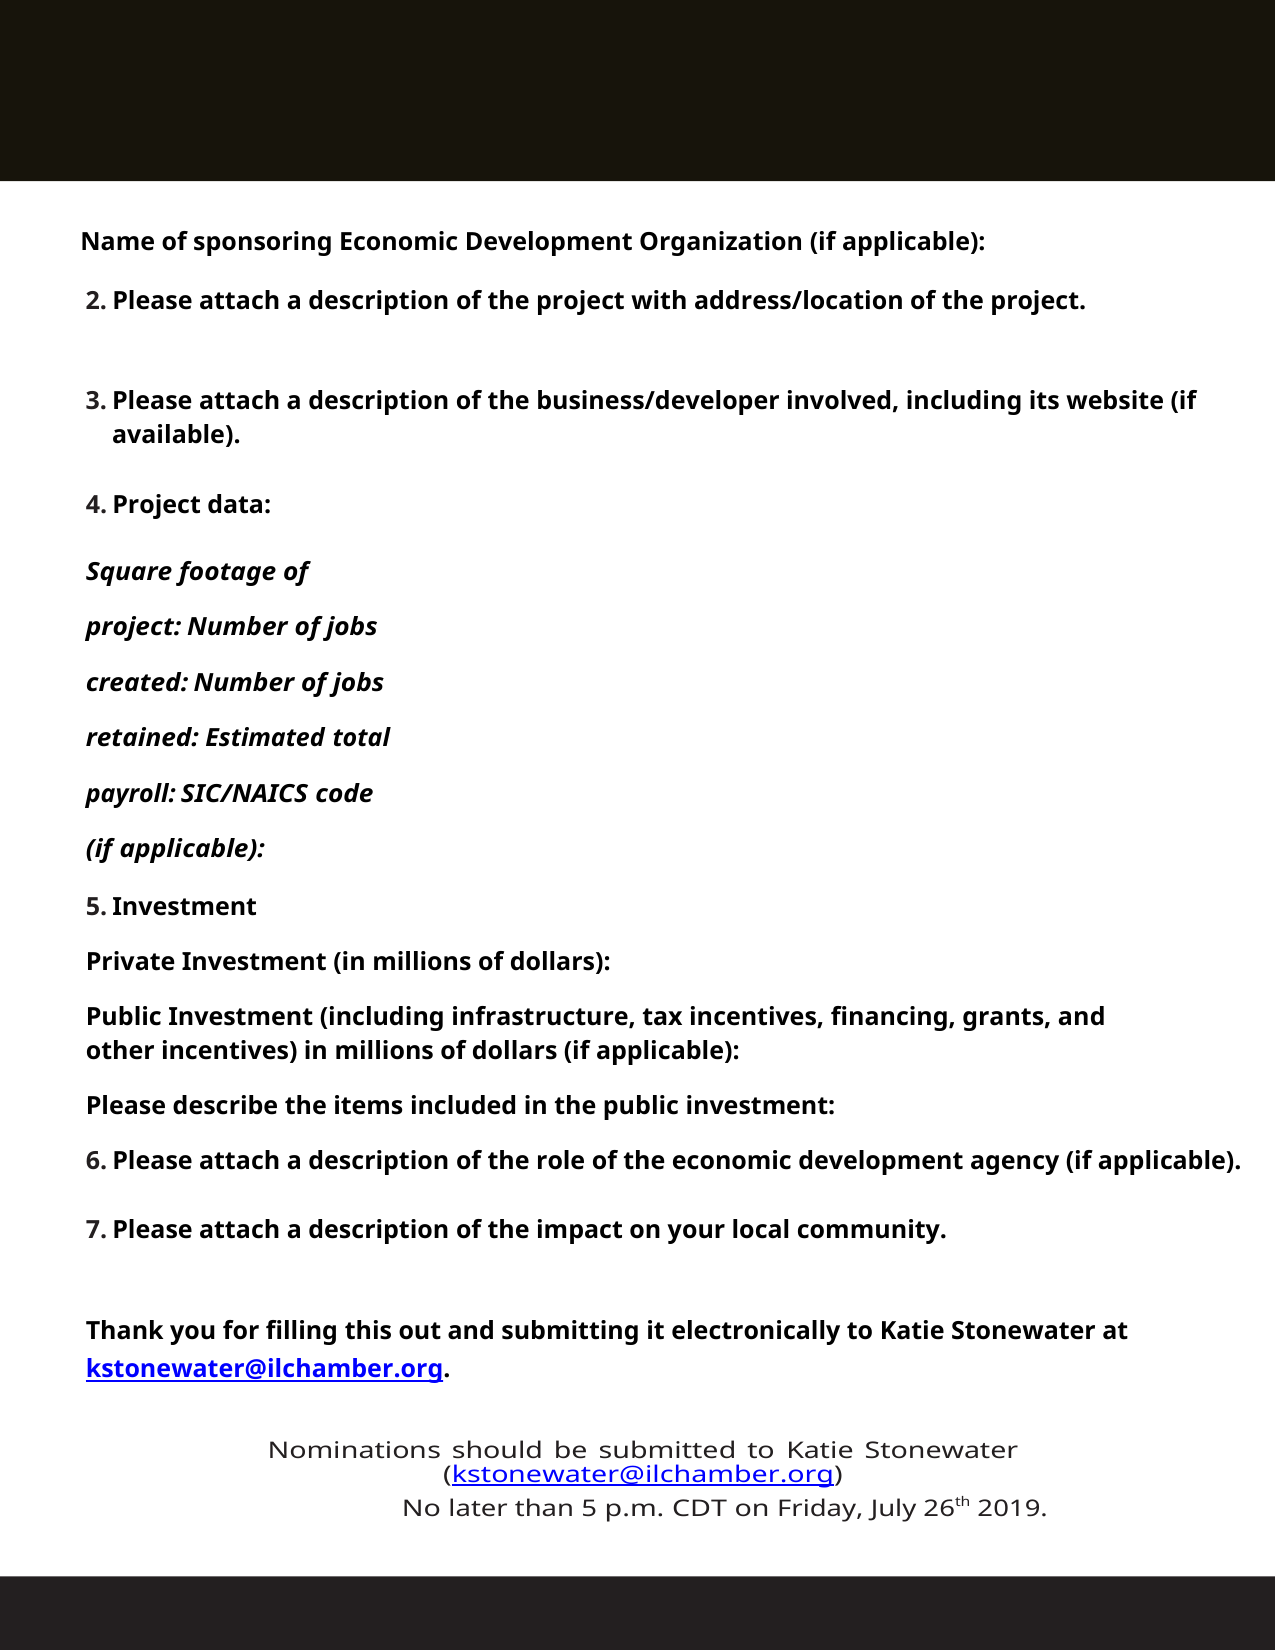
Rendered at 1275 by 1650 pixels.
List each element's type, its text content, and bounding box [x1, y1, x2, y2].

text Square footage of project: Number of jobs created: Number of jobs retained: Estimated total payroll: SIC/NAICS code (if applicable): [86, 553, 405, 865]
text Public Investment (including infrastructure, tax incentives, financing, grants, and other incentives) in millions of dollars (if applicable): [86, 999, 1125, 1067]
list Please attach a description of the project with address/location of the project. [85, 282, 1275, 316]
list Project data: [86, 487, 1275, 521]
text Thank you for filling this out and submitting it electronically to Katie Stonewater at [86, 1313, 1275, 1347]
text Please describe the items included in the public investment: [86, 1088, 1275, 1122]
text Private Investment (in millions of dollars): [86, 944, 1275, 978]
list Please attach a description of the business/developer involved, including its website (if available). [85, 383, 1275, 451]
list Please attach a description of the role of the economic development agency (if applicable). [86, 1142, 1275, 1177]
text Name of sponsoring Economic Development Organization (if applicable): [80, 223, 1275, 257]
list Please attach a description of the impact on your local community. [86, 1212, 1275, 1246]
text kstonewater@ilchamber.org. [86, 1351, 1275, 1385]
list Investment [86, 889, 1275, 923]
